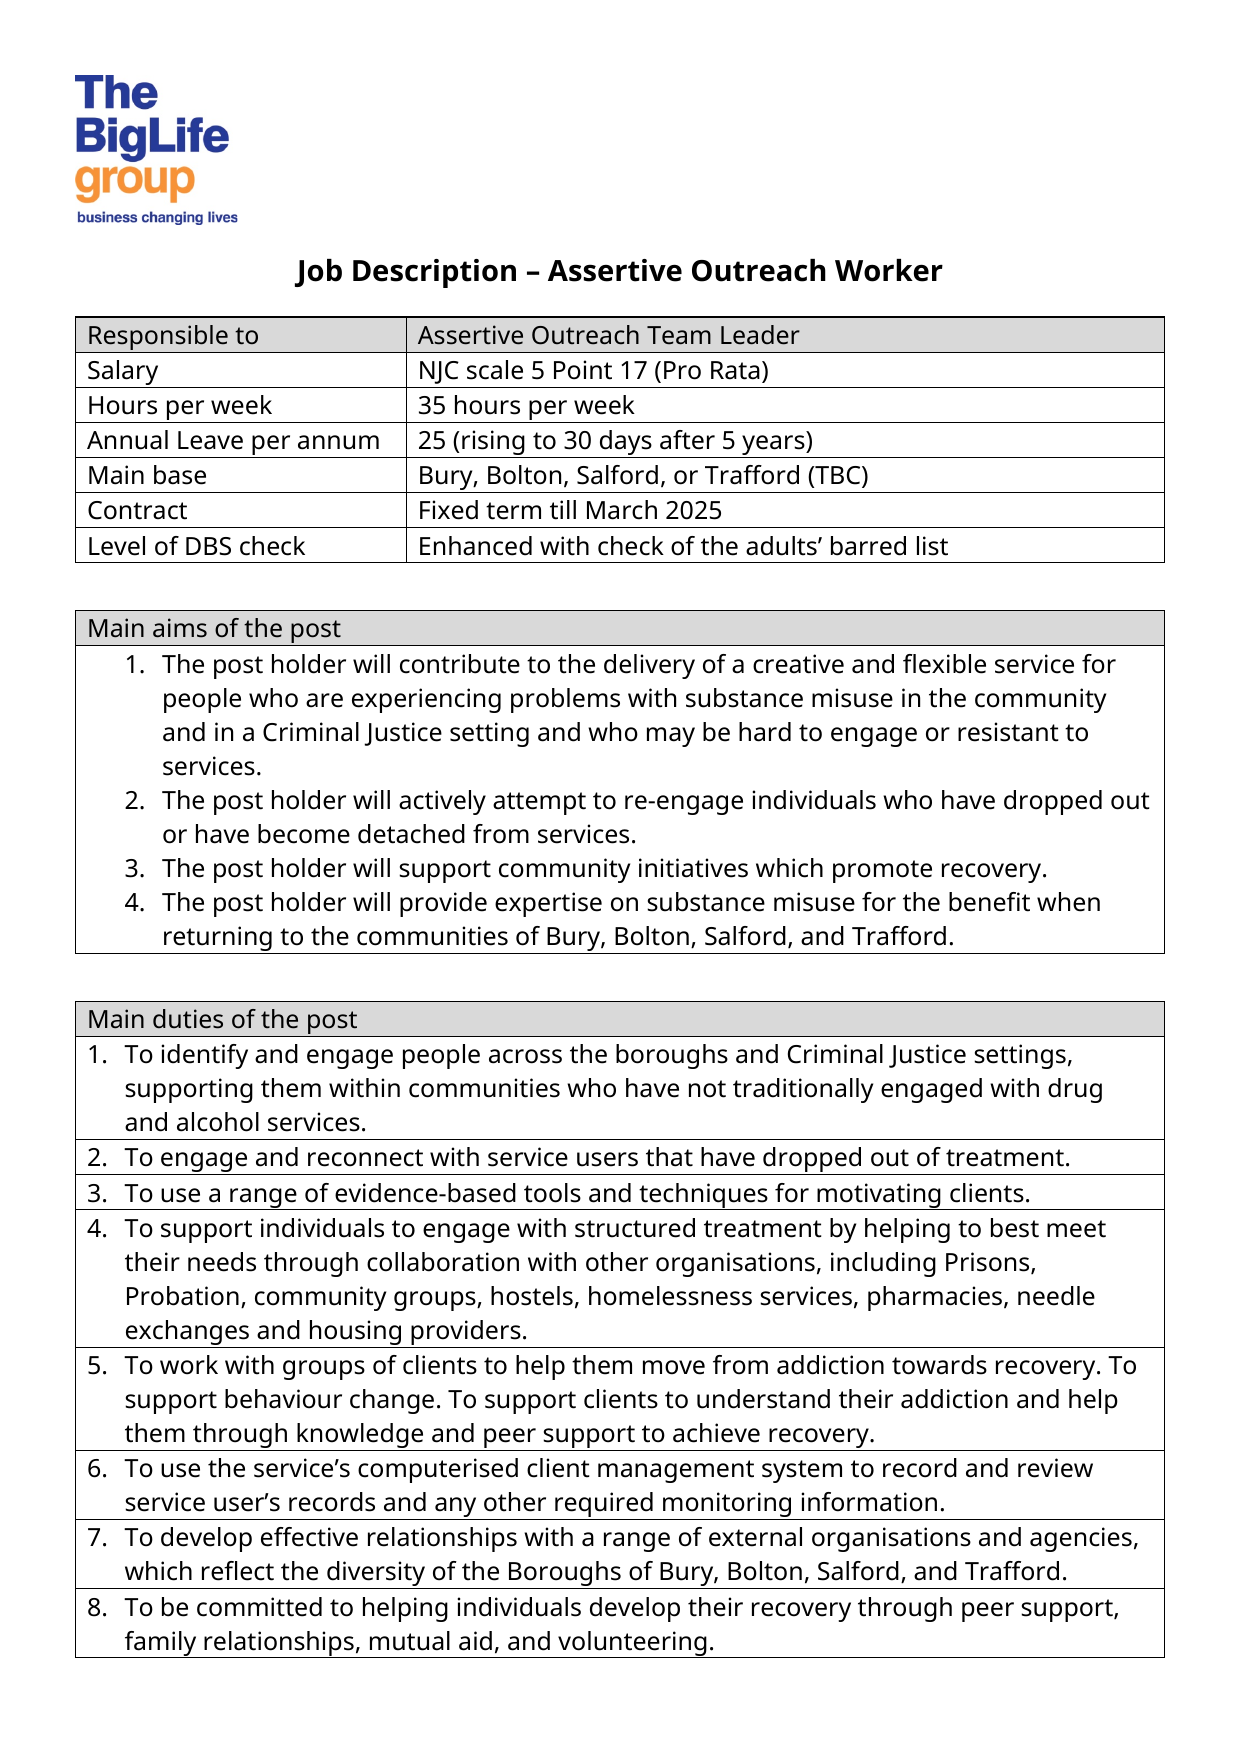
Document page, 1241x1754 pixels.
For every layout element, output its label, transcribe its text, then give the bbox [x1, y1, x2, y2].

table_cell NJC scale 5 Point 17 (Pro Rata) [407, 353, 1164, 387]
picture [75, 75, 238, 225]
table_cell Salary [76, 353, 406, 387]
table_cell Hours per week [76, 388, 406, 422]
table_cell To work with groups of clients to help them move from addiction towards recovery. To support behaviour change. To support clients to understand their addiction and help them through knowledge and peer support to achieve recovery. [76, 1348, 1164, 1450]
table_cell 25 (rising to 30 days after 5 years) [407, 423, 1164, 457]
table_header Main duties of the post [76, 1002, 1164, 1036]
table_cell Main base [76, 458, 406, 492]
table_cell 35 hours per week [407, 388, 1164, 422]
table_cell To be committed to helping individuals develop their recovery through peer support, family relationships, mutual aid, and volunteering. [76, 1589, 1164, 1657]
table_cell To support individuals to engage with structured treatment by helping to best meet their needs through collaboration with other organisations, including Prisons, Probation, community groups, hostels, homelessness services, pharmacies, needle exchanges and housing providers. [76, 1210, 1164, 1347]
table_cell The post holder will contribute to the delivery of a creative and flexible service for people who are experiencing problems with substance misuse in the community and in a Criminal Justice setting and who may be hard to engage or resistant to services. The post holder will actively attempt to re-engage individuals who have dropped out or have become detached from services. The post holder will support community initiatives which promote recovery. The post holder will provide expertise on substance misuse for the benefit when returning to the communities of Bury, Bolton, Salford, and Trafford. [76, 646, 1164, 953]
table_cell Annual Leave per annum [76, 423, 406, 457]
table_header Responsible to [76, 318, 406, 352]
table_header Main aims of the post [76, 611, 1164, 645]
table_cell To identify and engage people across the boroughs and Criminal Justice settings, supporting them within communities who have not traditionally engaged with drug and alcohol services. [76, 1037, 1164, 1139]
table_cell To use the service’s computerised client management system to record and review service user’s records and any other required monitoring information. [76, 1451, 1164, 1519]
text Job Description – Assertive Outreach Worker [75, 250, 1165, 290]
table_header Assertive Outreach Team Leader [407, 318, 1164, 352]
table_cell Level of DBS check [76, 528, 406, 562]
table_cell Bury, Bolton, Salford, or Trafford (TBC) [407, 458, 1164, 492]
table_cell To engage and reconnect with service users that have dropped out of treatment. [76, 1140, 1164, 1174]
table_cell Contract [76, 493, 406, 527]
table_cell Enhanced with check of the adults’ barred list [407, 528, 1164, 562]
table_cell To develop effective relationships with a range of external organisations and agencies, which reflect the diversity of the Boroughs of Bury, Bolton, Salford, and Trafford. [76, 1520, 1164, 1588]
table_cell Fixed term till March 2025 [407, 493, 1164, 527]
table_cell To use a range of evidence-based tools and techniques for motivating clients. [76, 1175, 1164, 1209]
